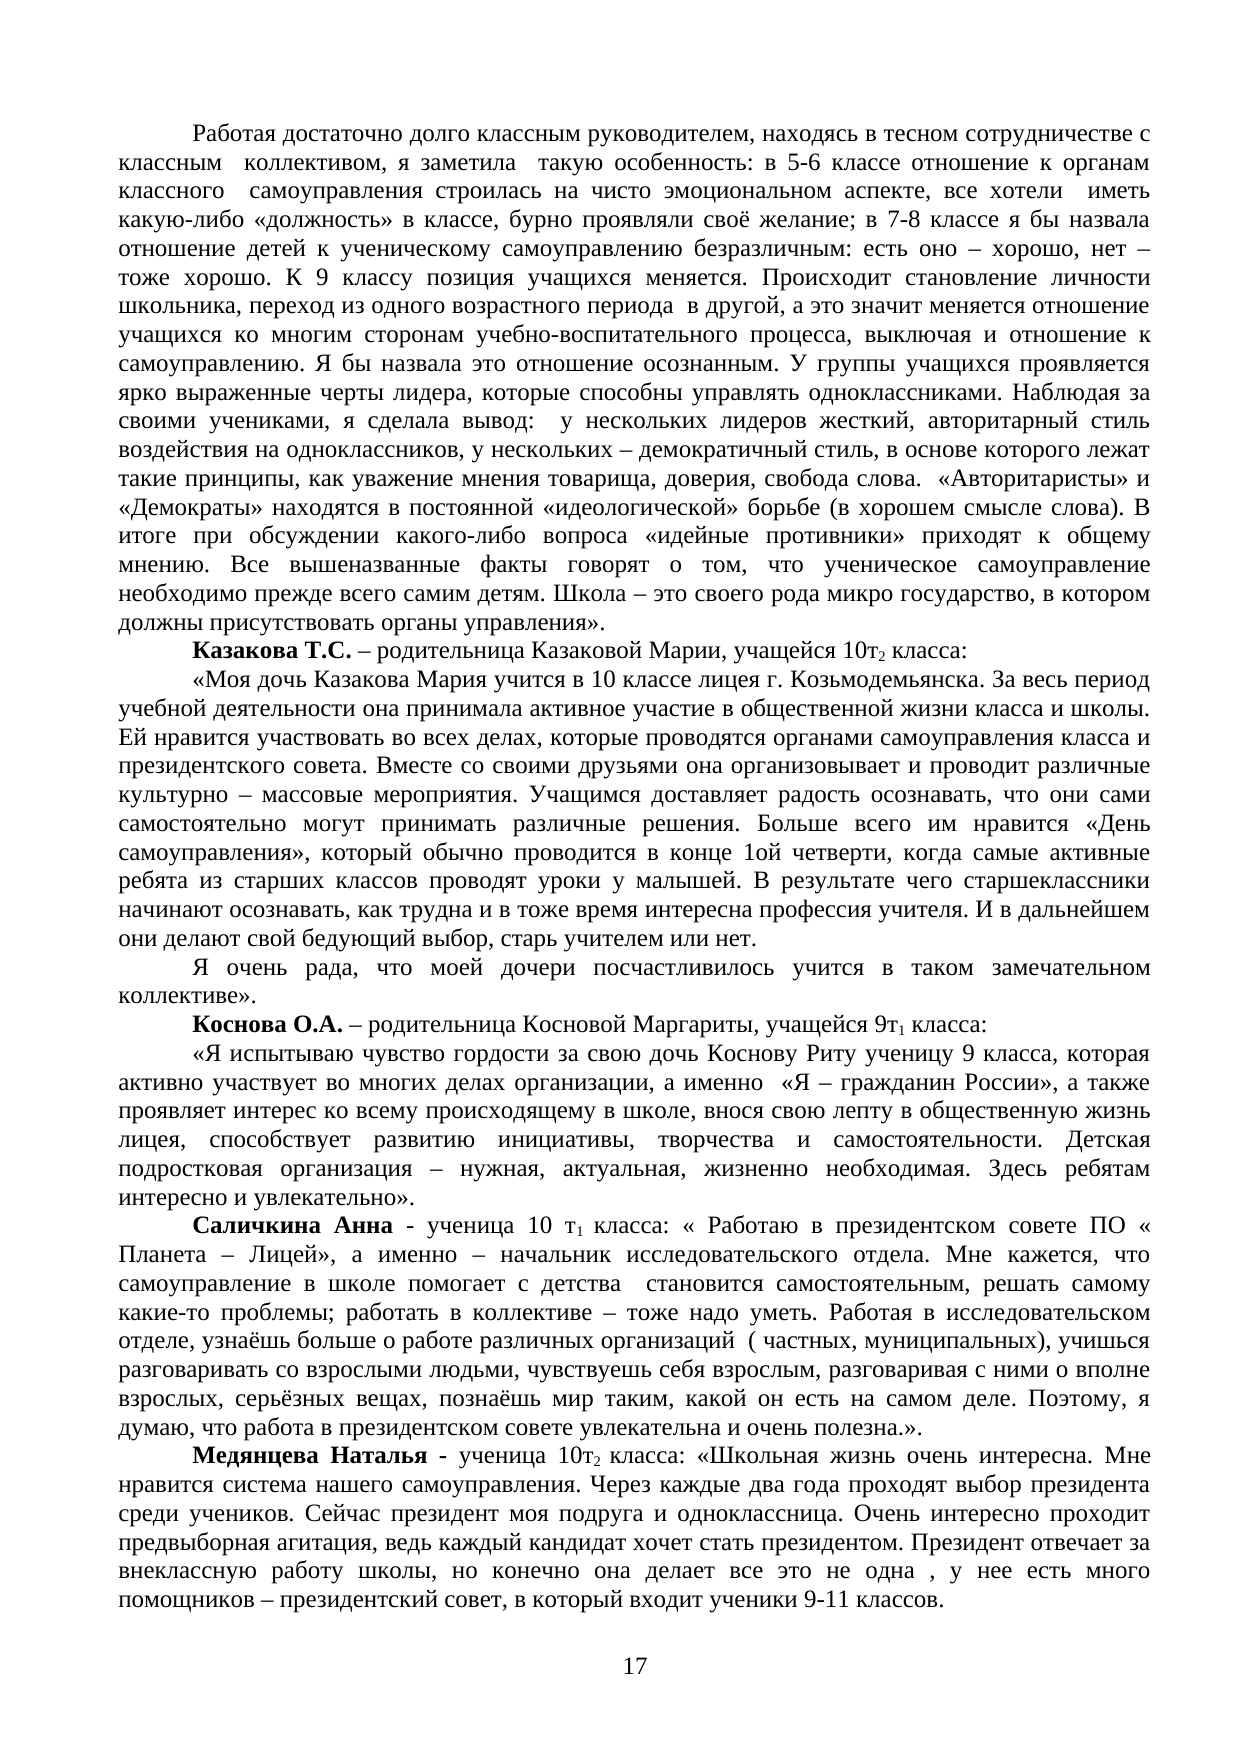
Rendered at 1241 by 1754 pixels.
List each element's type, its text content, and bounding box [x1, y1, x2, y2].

text Работая достаточно долго классным руководителем, находясь в тесном сотрудничестве с классным коллективом, я заметила такую особенность: в 5-6 классе отношение к органам классного самоуправления строилась на чисто эмоциональном аспекте, все хотели иметь какую-либо «должность» в классе, бурно проявляли своё желание; в 7-8 классе я бы назвала отношение детей к ученическому самоуправлению безразличным: есть оно – хорошо, нет – тоже хорошо. К 9 классу позиция учащихся меняется. Происходит становление личности школьника, переход из одного возрастного периода в другой, а это значит меняется отношение учащихся ко многим сторонам учебно-воспитательного процесса, выключая и отношение к самоуправлению. Я бы назвала это отношение осознанным. У группы учащихся проявляется ярко выраженные черты лидера, которые способны управлять одноклассниками. Наблюдая за своими учениками, я сделала вывод: у нескольких лидеров жесткий, авторитарный стиль воздействия на одноклассников, у нескольких – демократичный стиль, в основе которого лежат такие принципы, как уважение мнения товарища, доверия, свобода слова. «Авторитаристы» и «Демократы» находятся в постоянной «идеологической» борьбе (в хорошем смысле слова). В итоге при обсуждении какого-либо вопроса «идейные противники» приходят к общему мнению. Все вышеназванные факты говорят о том, что ученическое самоуправление необходимо прежде всего самим детям. Школа – это своего рода микро государство, в котором должны присутствовать органы управления». [118, 118, 1152, 636]
text «Я испытываю чувство гордости за свою дочь Коснову Риту ученицу 9 класса, которая активно участвует во многих делах организации, а именно «Я – гражданин России», а также проявляет интерес ко всему происходящему в школе, внося свою лепту в общественную жизнь лицея, способствует развитию инициативы, творчества и самостоятельности. Детская подростковая организация – нужная, актуальная, жизненно необходимая. Здесь ребятам интересно и увлекательно». [118, 1038, 1152, 1211]
text «Моя дочь Казакова Мария учится в 10 классе лицея г. Козьмодемьянска. За весь период учебной деятельности она принимала активное участие в общественной жизни класса и школы. Ей нравится участвовать во всех делах, которые проводятся органами самоуправления класса и президентского совета. Вместе со своими друзьями она организовывает и проводит различные культурно – массовые мероприятия. Учащимся доставляет радость осознавать, что они сами самостоятельно могут принимать различные решения. Больше всего им нравится «День самоуправления», который обычно проводится в конце 1ой четверти, когда самые активные ребята из старших классов проводят уроки у малышей. В результате чего старшеклассники начинают осознавать, как трудна и в тоже время интересна профессия учителя. И в дальнейшем они делают свой бедующий выбор, старь учителем или нет. [118, 664, 1152, 952]
text Коснова О.А. – родительница Косновой Маргариты, учащейся 9т1 класса: [118, 1009, 1152, 1038]
text Казакова Т.С. – родительница Казаковой Марии, учащейся 10т2 класса: [118, 636, 1152, 664]
text Медянцева Наталья - ученица 10т2 класса: «Школьная жизнь очень интересна. Мне нравится система нашего самоуправления. Через каждые два года проходят выбор президента среди учеников. Сейчас президент моя подруга и одноклассница. Очень интересно проходит предвыборная агитация, ведь каждый кандидат хочет стать президентом. Президент отвечает за внеклассную работу школы, но конечно она делает все это не одна , у нее есть много помощников – президентский совет, в который входит ученики 9-11 классов. [118, 1441, 1152, 1613]
text Я очень рада, что моей дочери посчастливилось учится в таком замечательном коллективе». [118, 952, 1152, 1009]
text Саличкина Анна - ученица 10 т1 класса: « Работаю в президентском совете ПО « Планета – Лицей», а именно – начальник исследовательского отдела. Мне кажется, что самоуправление в школе помогает с детства становится самостоятельным, решать самому какие-то проблемы; работать в коллективе – тоже надо уметь. Работая в исследовательском отделе, узнаёшь больше о работе различных организаций ( частных, муниципальных), учишься разговаривать со взрослыми людьми, чувствуешь себя взрослым, разговаривая с ними о вполне взрослых, серьёзных вещах, познаёшь мир таким, какой он есть на самом деле. Поэтому, я думаю, что работа в президентском совете увлекательна и очень полезна.». [118, 1211, 1152, 1441]
